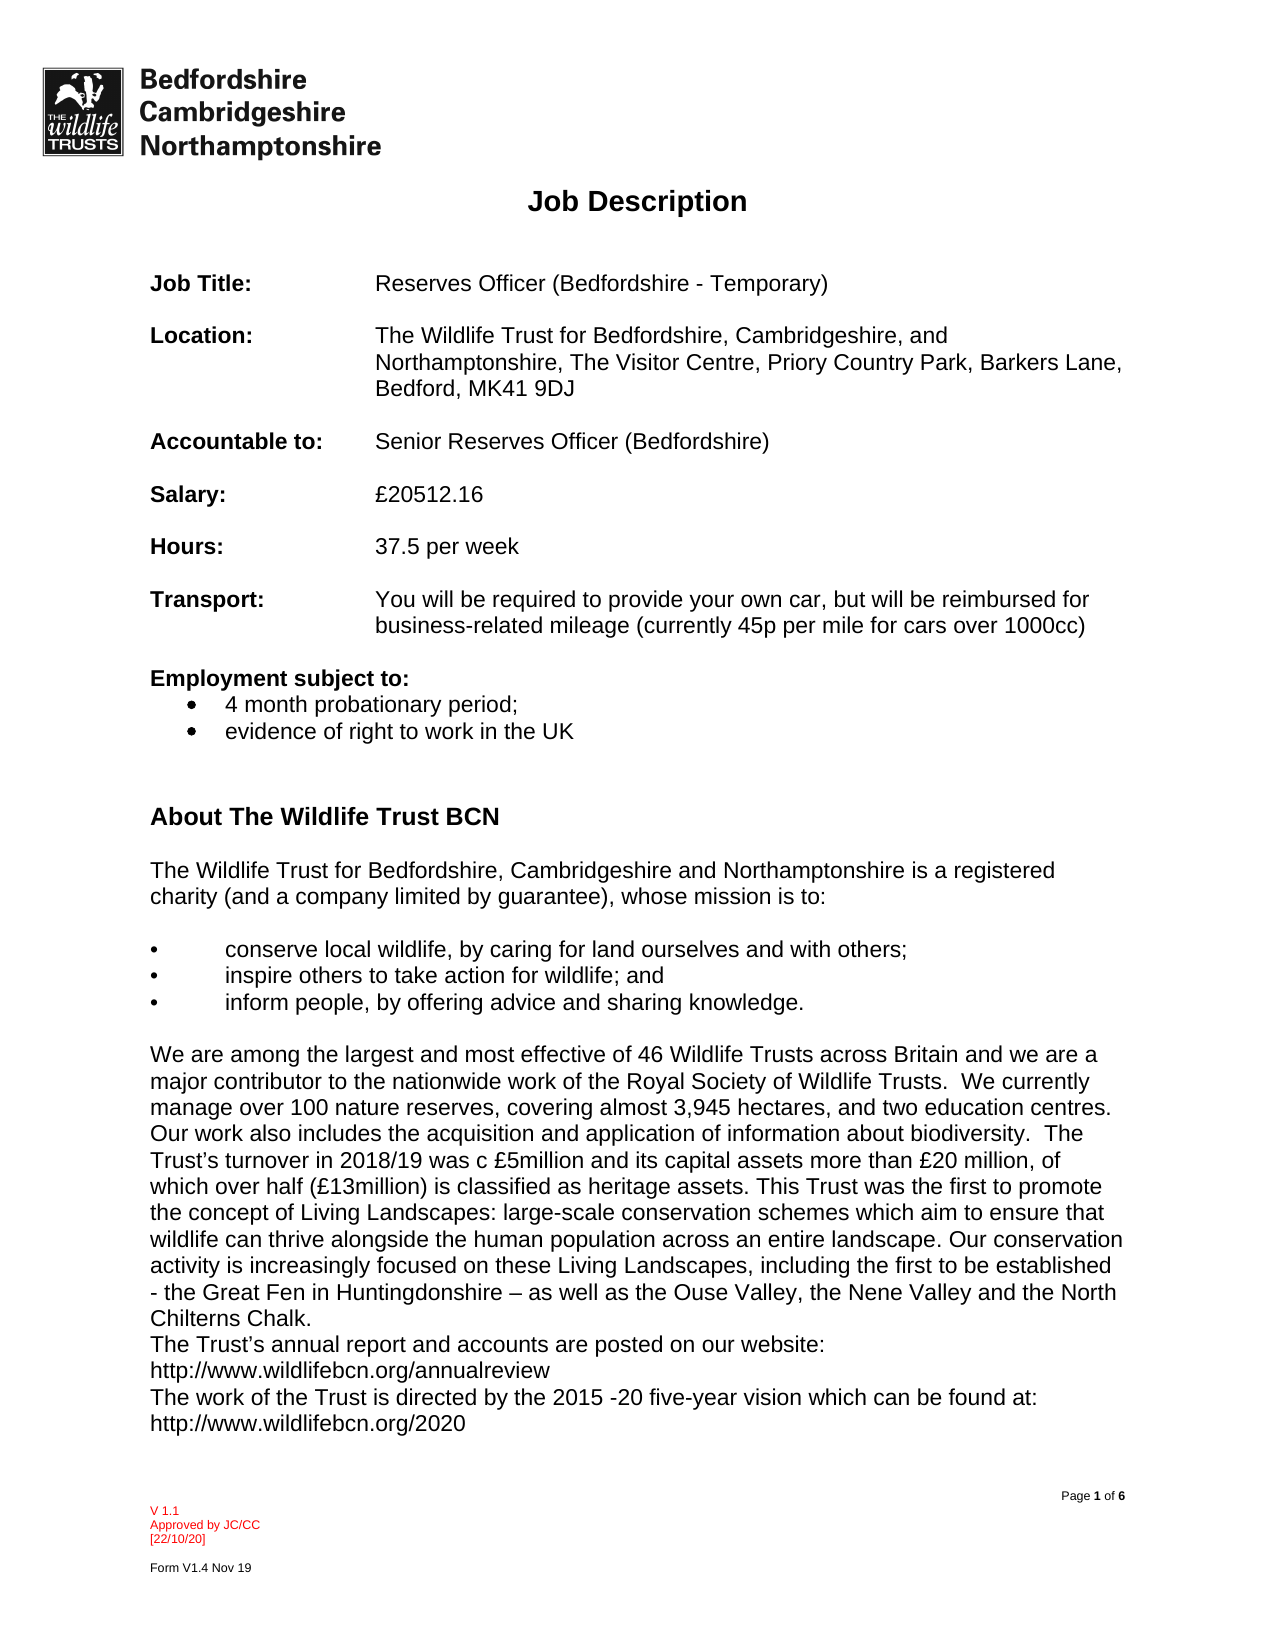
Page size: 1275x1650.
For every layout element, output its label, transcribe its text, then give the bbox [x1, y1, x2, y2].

text Location: The Wildlife Trust for Bedfordshire, Cambridgeshire, and Northamptonshire, The Visitor Centre, Priory Country Park, Barkers Lane, Bedford, MK41 9DJ [150, 322, 1125, 402]
list 4 month probationary period; [187, 691, 1125, 718]
text The work of the Trust is directed by the 2015 -20 five-year vision which can be found at: http://www.wildlifebcn.org/2020 [150, 1384, 1125, 1437]
text • inspire others to take action for wildlife; and [150, 962, 1125, 988]
text • conserve local wildlife, by caring for land ourselves and with others; [150, 936, 1125, 962]
text We are among the largest and most effective of 46 Wildlife Trusts across Britain and we are a major contributor to the nationwide work of the Royal Society of Wildlife Trusts. We currently manage over 100 nature reserves, covering almost 3,945 hectares, and two education centres. Our work also includes the acquisition and application of information about biodiversity. The Trust’s turnover in 2018/19 was c £5million and its capital assets more than £20 million, of which over half (£13million) is classified as heritage assets. This Trust was the first to promote the concept of Living Landscapes: large-scale conservation schemes which aim to ensure that wildlife can thrive alongside the human population across an entire landscape. Our conservation activity is increasingly focused on these Living Landscapes, including the first to be established - the Great Fen in Huntingdonshire – as well as the Ouse Valley, the Nene Valley and the North Chilterns Chalk. [150, 1041, 1125, 1331]
text Employment subject to: [150, 665, 1125, 691]
text Hours: 37.5 per week [150, 533, 1125, 560]
text Job Description [150, 183, 1125, 217]
text Accountable to: Senior Reserves Officer (Bedfordshire) [150, 428, 1125, 454]
text About The Wildlife Trust BCN [150, 802, 1125, 830]
text The Wildlife Trust for Bedfordshire, Cambridgeshire and Northamptonshire is a registered charity (and a company limited by guarantee), whose mission is to: [150, 857, 1125, 909]
picture [35, 56, 392, 168]
text The Trust’s annual report and accounts are posted on our website: http://www.wildlifebcn.org/annualreview [150, 1331, 1125, 1384]
text Transport: You will be required to provide your own car, but will be reimbursed for business-related mileage (currently 45p per mile for cars over 1000cc) [150, 586, 1125, 639]
list evidence of right to work in the UK [187, 718, 1125, 744]
text Job Title: Reserves Officer (Bedfordshire - Temporary) [150, 270, 1125, 296]
text Salary: £20512.16 [150, 481, 1125, 507]
text • inform people, by offering advice and sharing knowledge. [150, 988, 1125, 1015]
